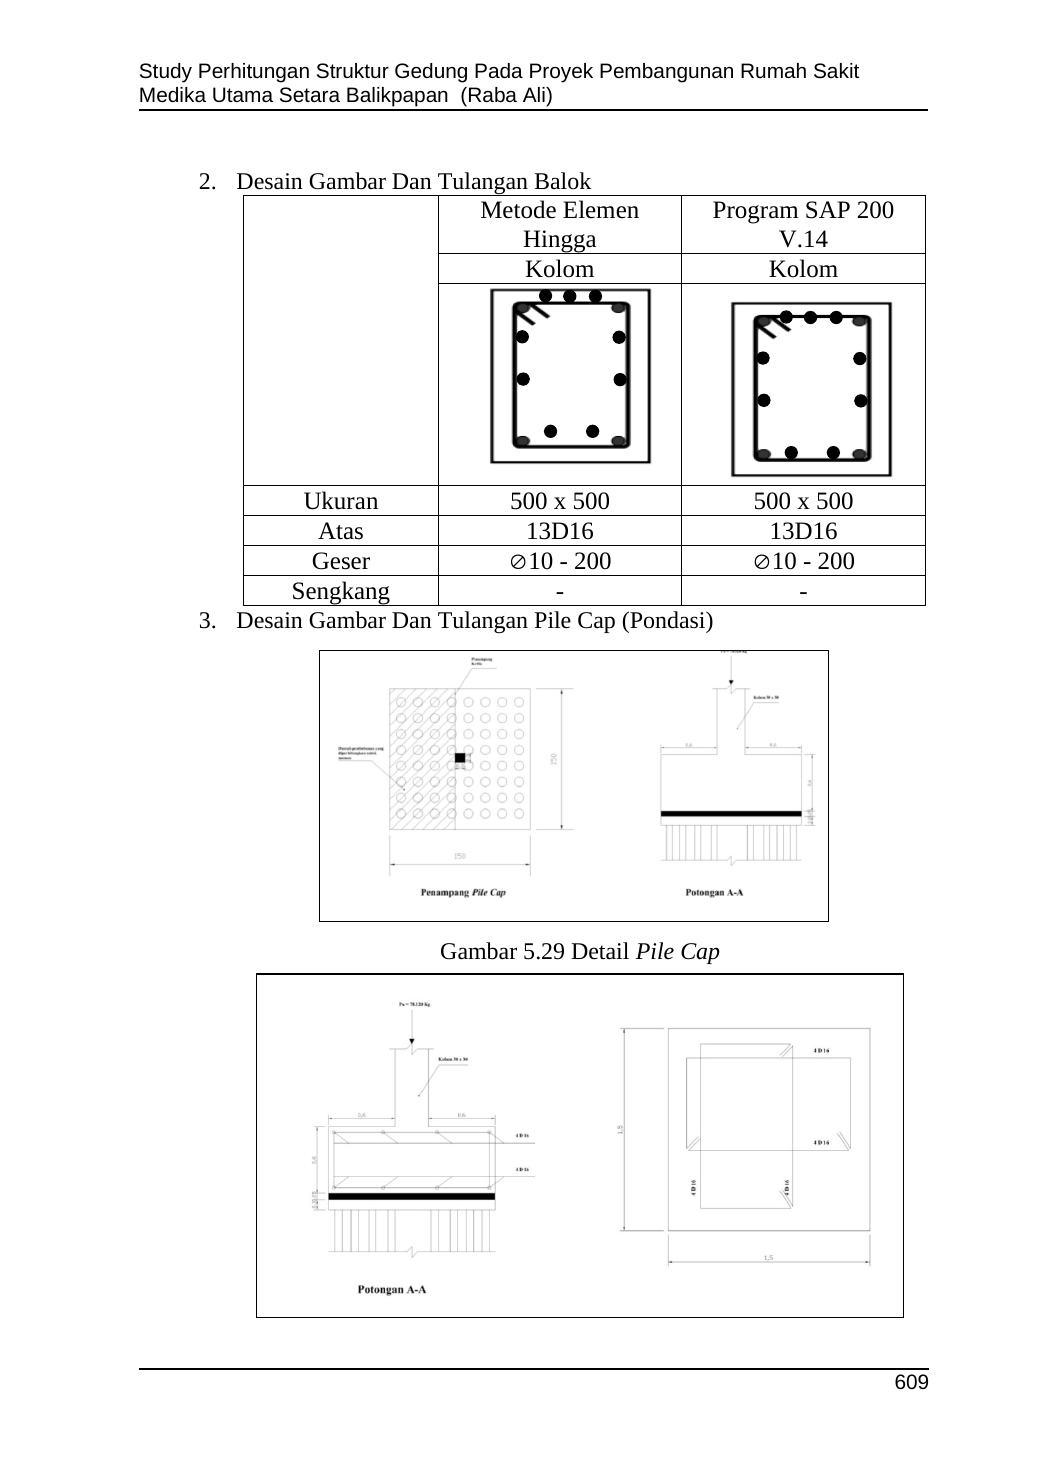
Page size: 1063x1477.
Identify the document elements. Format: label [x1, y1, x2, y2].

picture [579, 1002, 895, 1279]
picture [476, 282, 670, 472]
picture [717, 296, 912, 486]
picture [258, 988, 536, 1317]
picture [320, 651, 828, 921]
table_header [150, 139, 937, 1323]
